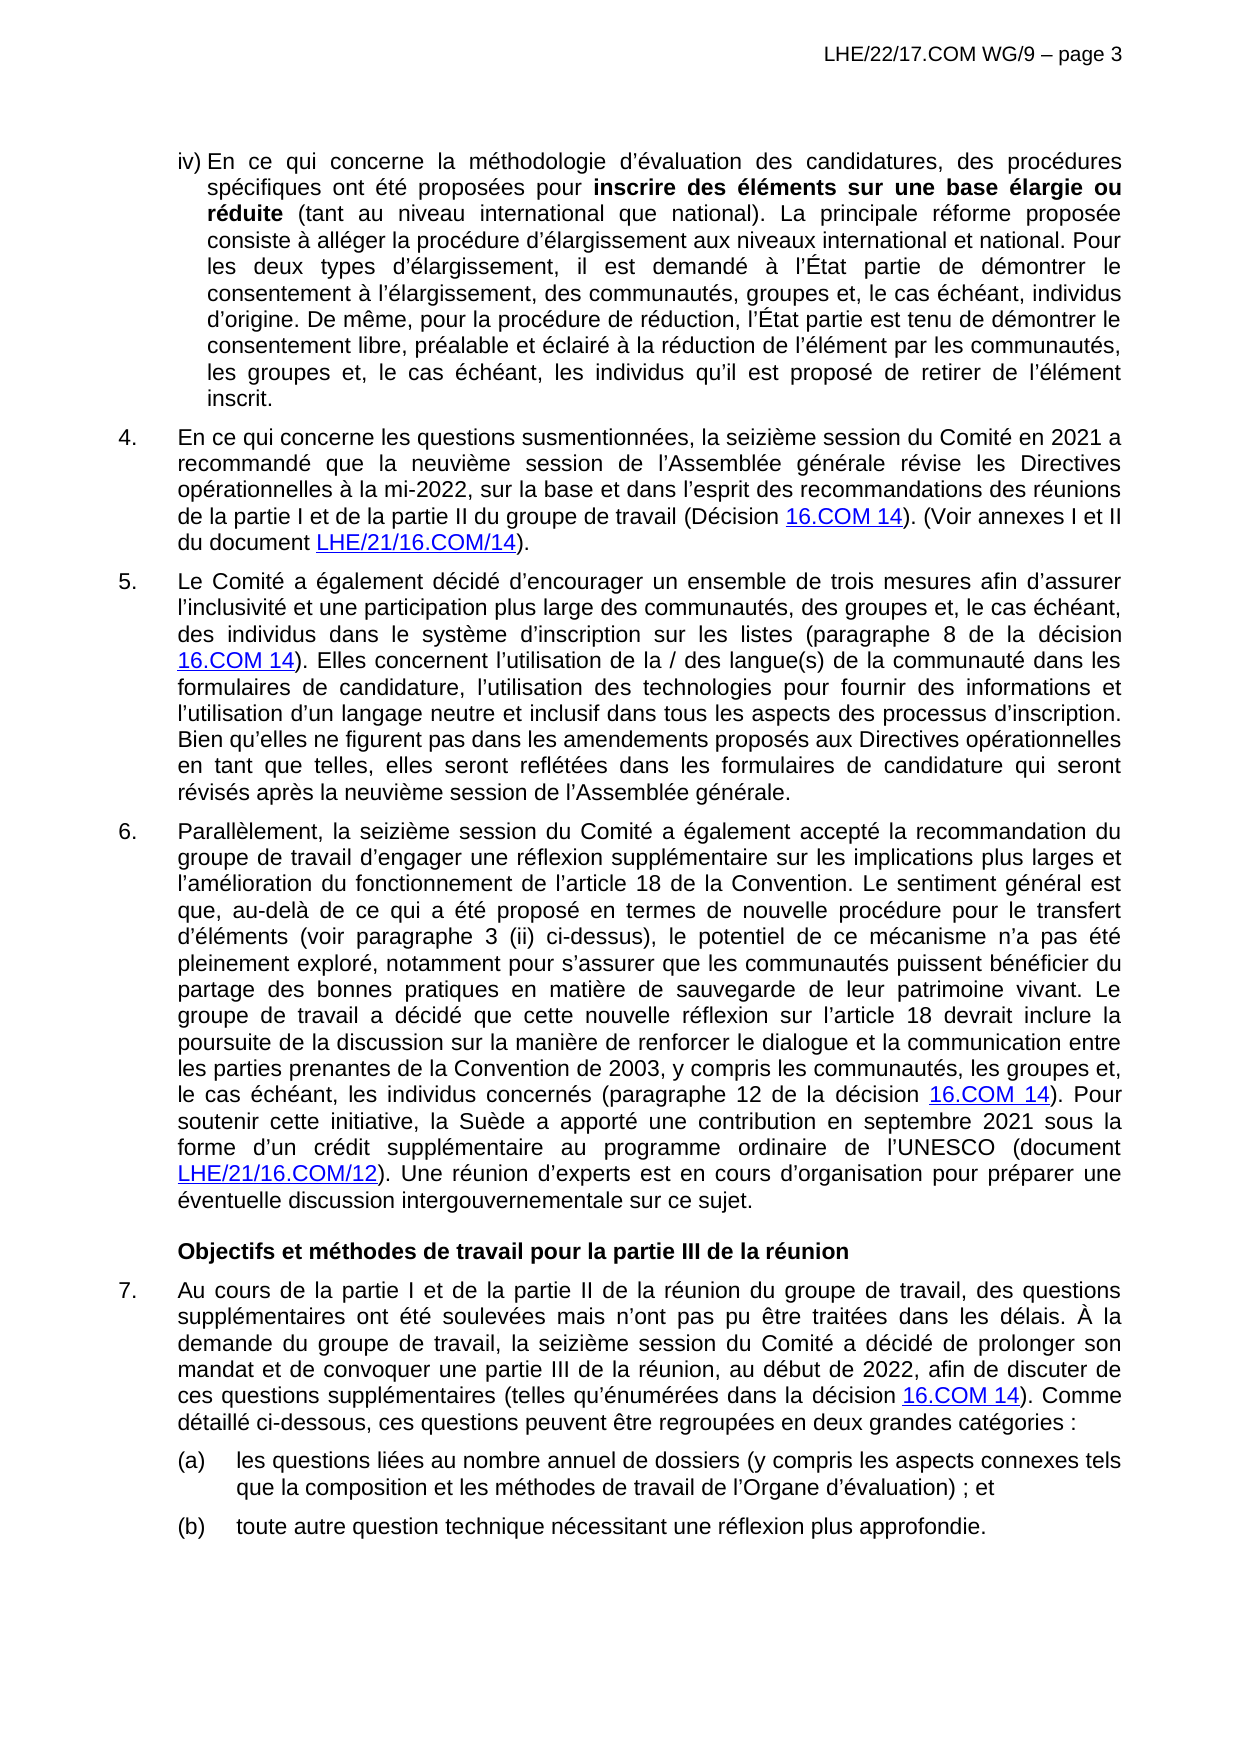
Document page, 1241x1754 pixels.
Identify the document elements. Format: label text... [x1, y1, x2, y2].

list les questions liées au nombre annuel de dossiers (y compris les aspects connexes tels que la composition et les méthodes de travail de l’Organe d’évaluation) ; et [177, 1447, 1122, 1500]
list En ce qui concerne les questions susmentionnées, la seizième session du Comité en 2021 a recommandé que la neuvième session de l’Assemblée générale révise les Directives opérationnelles à la mi-2022, sur la base et dans l’esprit des recommandations des réunions de la partie I et de la partie II du groupe de travail (Décision 16.COM 14). (Voir annexes I et II du document LHE/21/16.COM/14). [118, 424, 1122, 556]
text Objectifs et méthodes de travail pour la partie III de la réunion [177, 1238, 1122, 1264]
list En ce qui concerne la méthodologie d’évaluation des candidatures, des procédures spécifiques ont été proposées pour inscrire des éléments sur une base élargie ou réduite (tant au niveau international que national). La principale réforme proposée consiste à alléger la procédure d’élargissement aux niveaux international et national. Pour les deux types d’élargissement, il est demandé à l’État partie de démontrer le consentement à l’élargissement, des communautés, groupes et, le cas échéant, individus d’origine. De même, pour la procédure de réduction, l’État partie est tenu de démontrer le consentement libre, préalable et éclairé à la réduction de l’élément par les communautés, les groupes et, le cas échéant, les individus qu’il est proposé de retirer de l’élément inscrit. [177, 148, 1122, 411]
list toute autre question technique nécessitant une réflexion plus approfondie. [177, 1513, 1122, 1539]
list Le Comité a également décidé d’encourager un ensemble de trois mesures afin d’assurer l’inclusivité et une participation plus large des communautés, des groupes et, le cas échéant, des individus dans le système d’inscription sur les listes (paragraphe 8 de la décision 16.COM 14). Elles concernent l’utilisation de la / des langue(s) de la communauté dans les formulaires de candidature, l’utilisation des technologies pour fournir des informations et l’utilisation d’un langage neutre et inclusif dans tous les aspects des processus d’inscription. Bien qu’elles ne figurent pas dans les amendements proposés aux Directives opérationnelles en tant que telles, elles seront reflétées dans les formulaires de candidature qui seront révisés après la neuvième session de l’Assemblée générale. [118, 568, 1122, 805]
list Parallèlement, la seizième session du Comité a également accepté la recommandation du groupe de travail d’engager une réflexion supplémentaire sur les implications plus larges et l’amélioration du fonctionnement de l’article 18 de la Convention. Le sentiment général est que, au-delà de ce qui a été proposé en termes de nouvelle procédure pour le transfert d’éléments (voir paragraphe 3 (ii) ci-dessus), le potentiel de ce mécanisme n’a pas été pleinement exploré, notamment pour s’assurer que les communautés puissent bénéficier du partage des bonnes pratiques en matière de sauvegarde de leur patrimoine vivant. Le groupe de travail a décidé que cette nouvelle réflexion sur l’article 18 devrait inclure la poursuite de la discussion sur la manière de renforcer le dialogue et la communication entre les parties prenantes de la Convention de 2003, y compris les communautés, les groupes et, le cas échéant, les individus concernés (paragraphe 12 de la décision 16.COM 14). Pour soutenir cette initiative, la Suède a apporté une contribution en septembre 2021 sous la forme d’un crédit supplémentaire au programme ordinaire de l’UNESCO (document LHE/21/16.COM/12). Une réunion d’experts est en cours d’organisation pour préparer une éventuelle discussion intergouvernementale sur ce sujet. [118, 818, 1122, 1213]
list Au cours de la partie I et de la partie II de la réunion du groupe de travail, des questions supplémentaires ont été soulevées mais n’ont pas pu être traitées dans les délais. À la demande du groupe de travail, la seizième session du Comité a décidé de prolonger son mandat et de convoquer une partie III de la réunion, au début de 2022, afin de discuter de ces questions supplémentaires (telles qu’énumérées dans la décision 16.COM 14). Comme détaillé ci-dessous, ces questions peuvent être regroupées en deux grandes catégories : [118, 1277, 1122, 1435]
